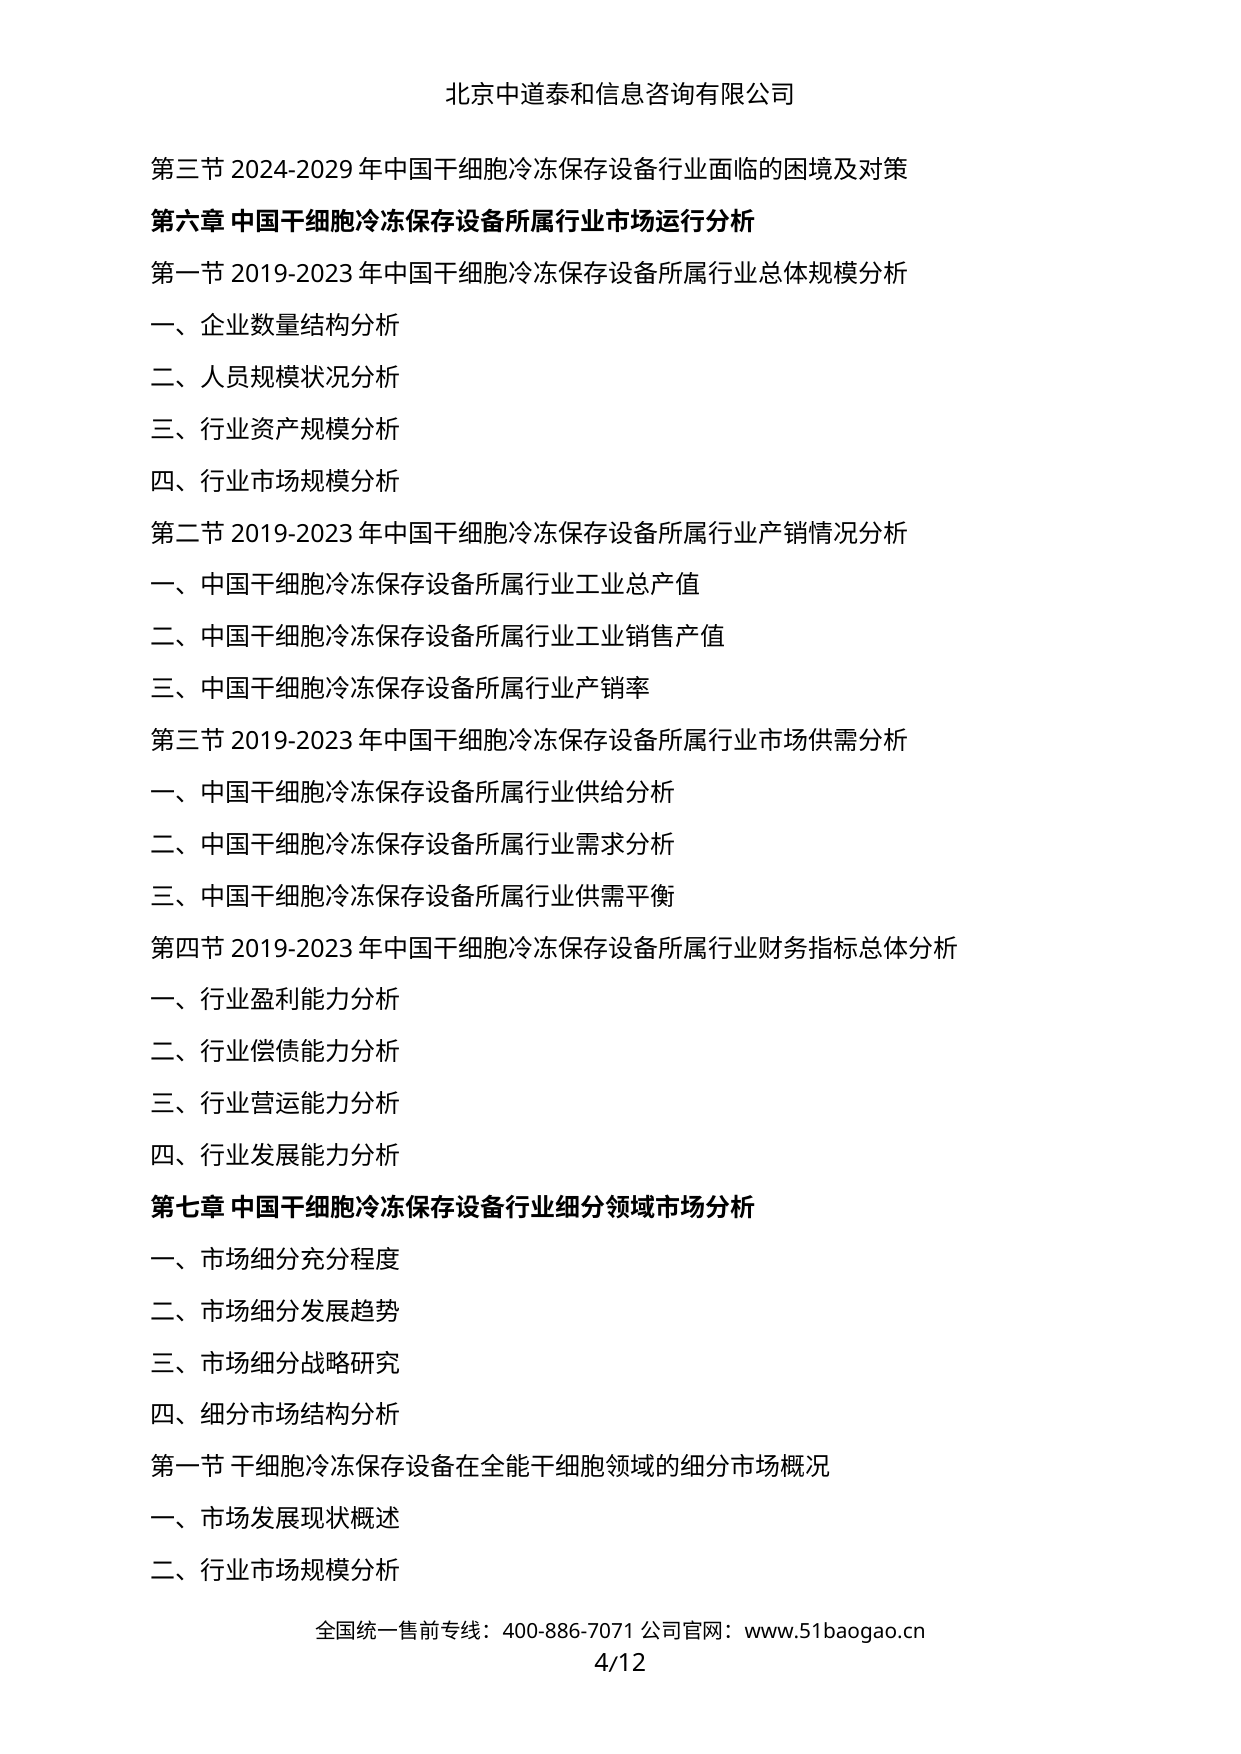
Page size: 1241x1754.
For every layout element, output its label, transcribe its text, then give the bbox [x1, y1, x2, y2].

text 二、人员规模状况分析 [150, 357, 1090, 394]
text 二、行业偿债能力分析 [150, 1032, 1090, 1068]
text 第六章 中国干细胞冷冻保存设备所属行业市场运行分析 [150, 202, 1090, 238]
text 第一节 干细胞冷冻保存设备在全能干细胞领域的细分市场概况 [150, 1447, 1090, 1483]
text 三、中国干细胞冷冻保存设备所属行业产销率 [150, 669, 1090, 705]
text 第四节 2019-2023年中国干细胞冷冻保存设备所属行业财务指标总体分析 [150, 928, 1090, 964]
text 第七章 中国干细胞冷冻保存设备行业细分领域市场分析 [150, 1187, 1090, 1224]
text 第二节 2019-2023年中国干细胞冷冻保存设备所属行业产销情况分析 [150, 513, 1090, 549]
text 三、行业营运能力分析 [150, 1084, 1090, 1120]
text 二、市场细分发展趋势 [150, 1291, 1090, 1327]
text 二、中国干细胞冷冻保存设备所属行业工业销售产值 [150, 617, 1090, 653]
text 一、行业盈利能力分析 [150, 980, 1090, 1016]
text 一、市场发展现状概述 [150, 1499, 1090, 1535]
text 三、中国干细胞冷冻保存设备所属行业供需平衡 [150, 876, 1090, 912]
text 四、细分市场结构分析 [150, 1395, 1090, 1431]
text 第三节 2024-2029年中国干细胞冷冻保存设备行业面临的困境及对策 [150, 150, 1090, 186]
text 三、行业资产规模分析 [150, 409, 1090, 446]
text 二、中国干细胞冷冻保存设备所属行业需求分析 [150, 824, 1090, 861]
text 一、市场细分充分程度 [150, 1239, 1090, 1276]
text 一、中国干细胞冷冻保存设备所属行业工业总产值 [150, 565, 1090, 601]
text 二、行业市场规模分析 [150, 1551, 1090, 1587]
text 一、中国干细胞冷冻保存设备所属行业供给分析 [150, 772, 1090, 809]
text 三、市场细分战略研究 [150, 1343, 1090, 1379]
text 四、行业发展能力分析 [150, 1136, 1090, 1172]
text 四、行业市场规模分析 [150, 461, 1090, 497]
text 一、企业数量结构分析 [150, 306, 1090, 342]
text 第三节 2019-2023年中国干细胞冷冻保存设备所属行业市场供需分析 [150, 721, 1090, 757]
text 第一节 2019-2023年中国干细胞冷冻保存设备所属行业总体规模分析 [150, 254, 1090, 290]
